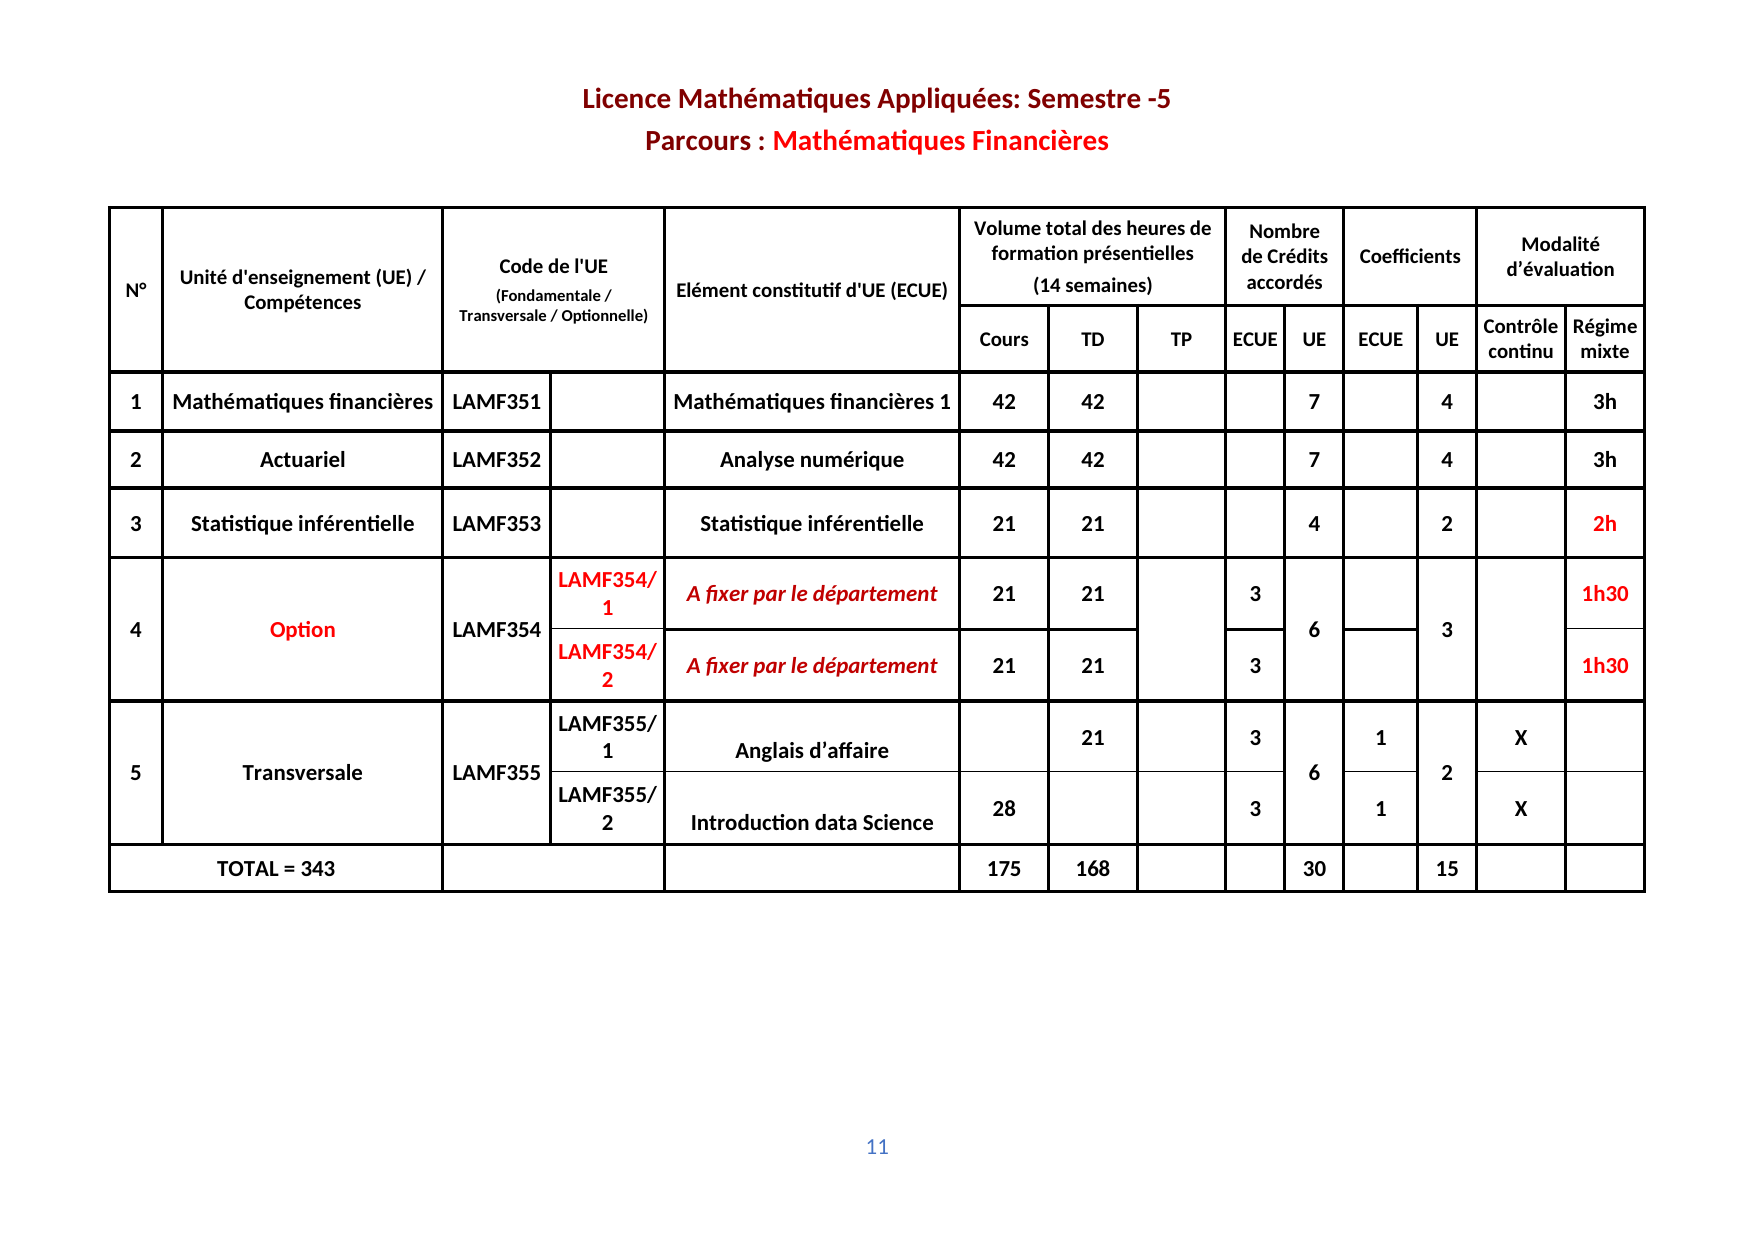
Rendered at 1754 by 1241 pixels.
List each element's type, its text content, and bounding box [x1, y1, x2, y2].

table_cell LAMF353 [444, 490, 549, 556]
table_cell 1h30 [1567, 629, 1643, 699]
table_cell 42 [1050, 374, 1136, 429]
table_cell 4 [1286, 490, 1342, 556]
table_cell 4 [111, 559, 161, 699]
table_cell 4 [1419, 433, 1475, 486]
table_cell 42 [961, 433, 1047, 486]
table_cell 3 [1227, 772, 1283, 843]
table_cell 1 [1345, 772, 1416, 843]
table_cell LAMF354/2 [552, 629, 663, 699]
table_cell Statistique inférentielle [666, 490, 958, 556]
table_cell [1345, 631, 1416, 699]
table_cell 7 [1286, 374, 1342, 429]
table_cell 2 [1419, 703, 1475, 843]
table_cell [444, 846, 663, 890]
table_header Volume total des heures de formation présentielles (14 semaines) [961, 209, 1224, 304]
table_cell Actuariel [164, 433, 441, 486]
table_cell [1567, 703, 1643, 771]
table_cell A fixer par le département [666, 559, 958, 628]
table_cell 42 [1050, 433, 1136, 486]
table_cell X [1478, 703, 1564, 771]
table_cell ECUE [1345, 307, 1416, 370]
table_cell [1345, 559, 1416, 628]
table_cell [1227, 374, 1283, 429]
table_cell 21 [1050, 703, 1136, 771]
table_cell [1478, 374, 1564, 429]
table_cell LAMF355/2 [552, 772, 663, 843]
table_header Unité d'enseignement (UE) / Compétences [164, 209, 441, 370]
table_header Code de l'UE (Fondamentale / Transversale / Optionnelle) [444, 209, 663, 370]
table_cell [1139, 772, 1224, 843]
table_cell 3h [1567, 374, 1643, 429]
table_cell 6 [1286, 703, 1342, 843]
table_cell [961, 703, 1047, 771]
table_header Nombre de Crédits accordés [1227, 209, 1342, 304]
table_header Modalité d’évaluation [1478, 209, 1643, 304]
table_cell 3 [111, 490, 161, 556]
table_cell 3 [1419, 559, 1475, 699]
table_cell LAMF354 [444, 559, 549, 699]
table_cell Anglais d’affaire [666, 703, 958, 771]
table_cell Statistique inférentielle [164, 490, 441, 556]
table_cell 21 [1050, 631, 1136, 699]
table_cell [1345, 433, 1416, 486]
table_header N° [111, 209, 161, 370]
table_cell [1227, 433, 1283, 486]
table_cell Contrôle continu [1478, 307, 1564, 370]
table_cell [1227, 490, 1283, 556]
table_cell 2h [1567, 490, 1643, 556]
table_cell [1345, 490, 1416, 556]
table_cell [1139, 433, 1224, 486]
table_cell 1 [111, 374, 161, 429]
table_header Elément constitutif d'UE (ECUE) [666, 209, 958, 370]
table_header Coefficients [1345, 209, 1475, 304]
table_cell 1h30 [1567, 559, 1643, 628]
table_cell [1567, 772, 1643, 843]
table_cell TP [1139, 307, 1224, 370]
table_cell 2 [111, 433, 161, 486]
table_cell 3 [1227, 703, 1283, 771]
table_cell [1345, 374, 1416, 429]
table_cell X [1478, 772, 1564, 843]
table_cell [1478, 846, 1564, 890]
table_cell [1345, 846, 1416, 890]
table_cell 7 [1286, 433, 1342, 486]
table_cell UE [1419, 307, 1475, 370]
table_cell [1567, 846, 1643, 890]
table_cell Régime mixte [1567, 307, 1643, 370]
table_cell 4 [1419, 374, 1475, 429]
table_cell 21 [961, 631, 1047, 699]
table_cell [1139, 703, 1224, 771]
table_cell 175 [961, 846, 1047, 890]
table_cell TOTAL = 343 [111, 846, 441, 890]
table_cell 1 [1345, 703, 1416, 771]
table_cell LAMF351 [444, 374, 549, 429]
text Licence Mathématiques Appliquées: Semestre -5 [118, 80, 1636, 116]
table_cell 168 [1050, 846, 1136, 890]
table_cell Cours [961, 307, 1047, 370]
table_cell 42 [961, 374, 1047, 429]
table_cell UE [1286, 307, 1342, 370]
table_cell [1478, 433, 1564, 486]
table_cell 21 [961, 490, 1047, 556]
table_cell 3h [1567, 433, 1643, 486]
table_cell [1050, 772, 1136, 843]
table_cell LAMF355 [444, 703, 549, 843]
table_cell Analyse numérique [666, 433, 958, 486]
table_cell [1478, 559, 1564, 699]
table_cell [1139, 490, 1224, 556]
table_cell [1139, 559, 1224, 699]
table_cell 15 [1419, 846, 1475, 890]
table_cell 21 [961, 559, 1047, 628]
table_cell [1139, 846, 1224, 890]
table_cell LAMF352 [444, 433, 549, 486]
table_cell [1478, 490, 1564, 556]
table_cell LAMF355/1 [552, 703, 663, 771]
table_cell [1139, 374, 1224, 429]
table_cell Introduction data Science [666, 772, 958, 843]
table_cell Transversale [164, 703, 441, 843]
table_cell 30 [1286, 846, 1342, 890]
table_cell [552, 374, 663, 429]
table_cell [552, 490, 663, 556]
table_cell Option [164, 559, 441, 699]
table_cell [1227, 846, 1283, 890]
table_cell LAMF354/1 [552, 559, 663, 628]
table_cell TD [1050, 307, 1136, 370]
table_cell 21 [1050, 490, 1136, 556]
table_cell 2 [1419, 490, 1475, 556]
table_cell 3 [1227, 559, 1283, 628]
table_cell A fixer par le département [666, 631, 958, 699]
table_cell 21 [1050, 559, 1136, 628]
table_cell Mathématiques financières 1 [666, 374, 958, 429]
table_cell [552, 433, 663, 486]
text Parcours : Mathématiques Financières [118, 122, 1636, 158]
table_cell Mathématiques financières [164, 374, 441, 429]
table_cell ECUE [1227, 307, 1283, 370]
table_cell 3 [1227, 631, 1283, 699]
table_cell 28 [961, 772, 1047, 843]
table_cell [666, 846, 958, 890]
table_cell 5 [111, 703, 161, 843]
table_cell 6 [1286, 559, 1342, 699]
